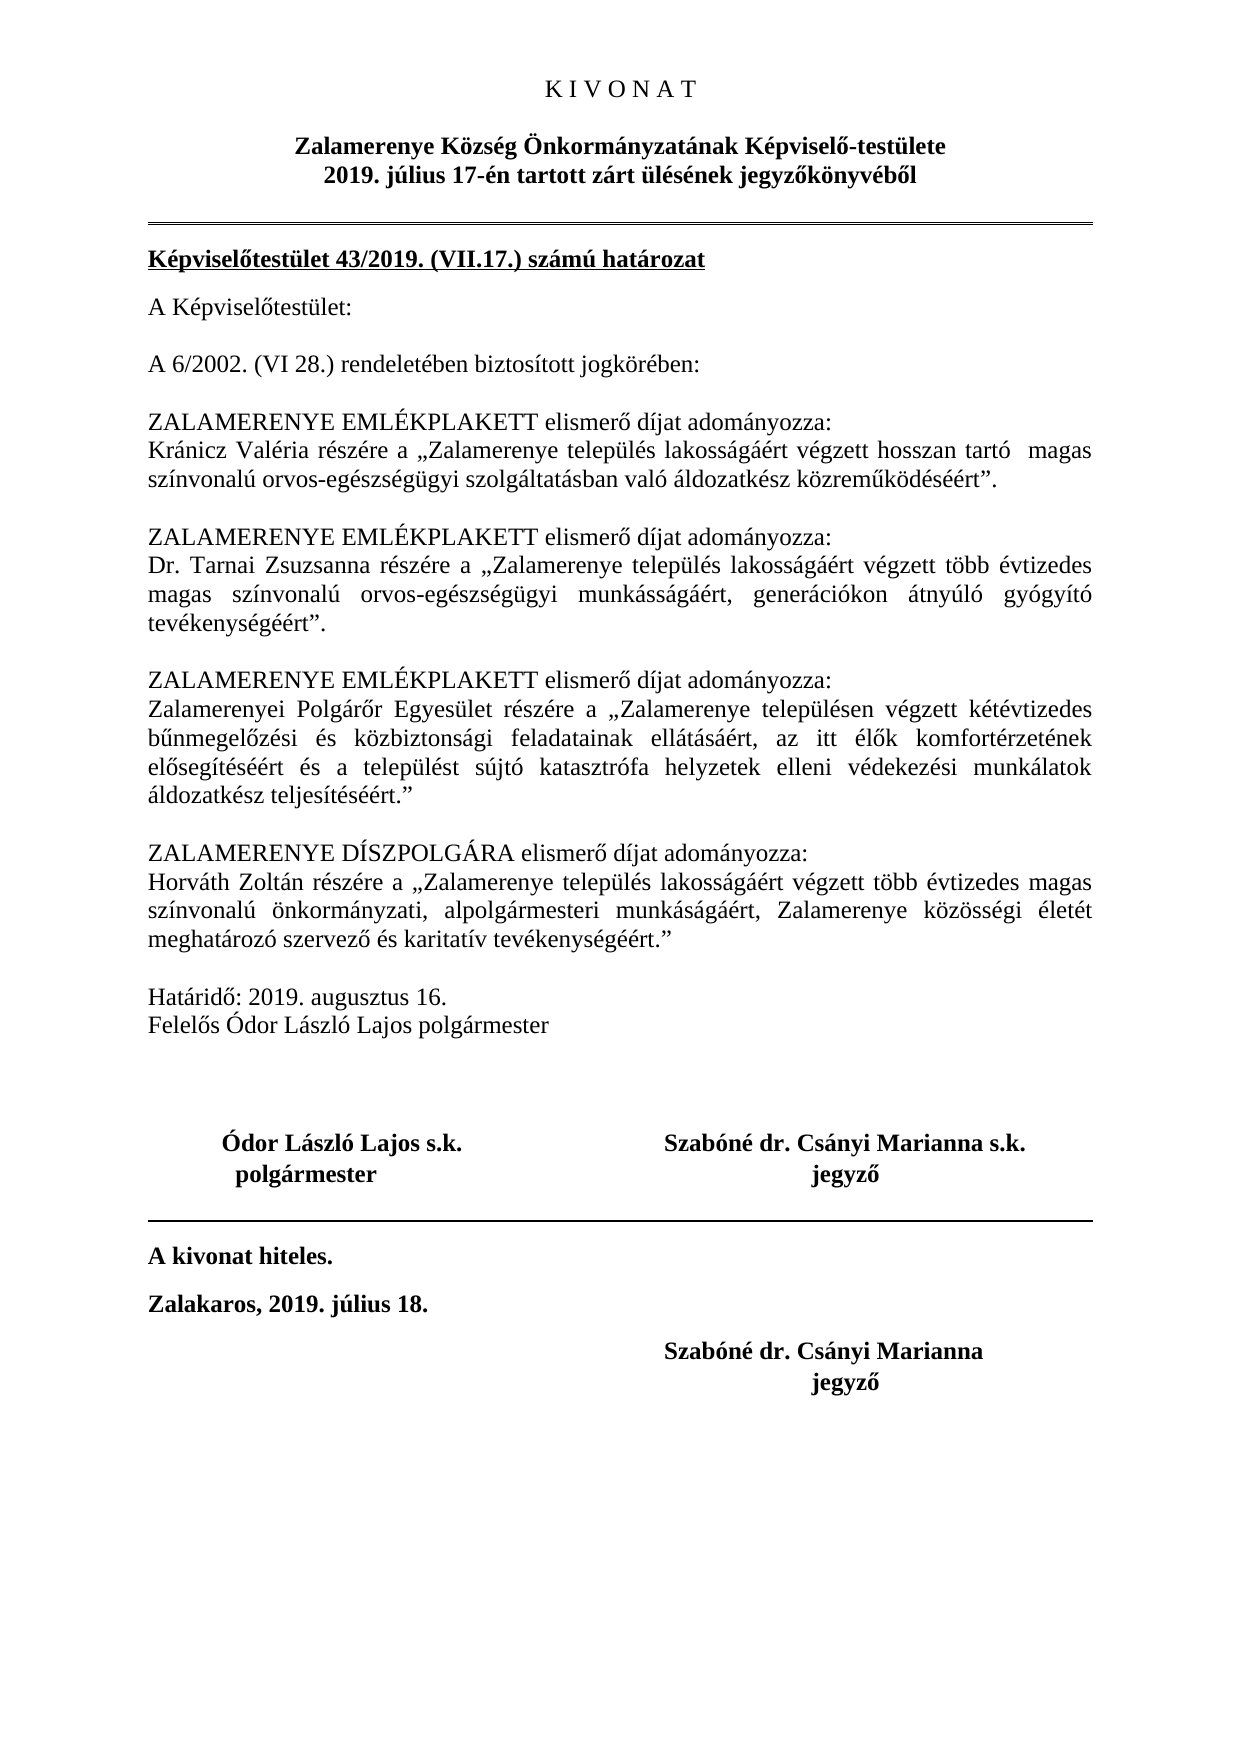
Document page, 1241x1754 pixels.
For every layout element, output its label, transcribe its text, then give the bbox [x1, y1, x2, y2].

text Dr. Tarnai Zsuzsanna részére a „Zalamerenye település lakosságáért végzett több évtizedes magas színvonalú orvos-egészségügyi munkásságáért, generációkon átnyúló gyógyító tevékenységéért”. [148, 550, 1093, 637]
text jegyző [148, 1367, 1093, 1396]
text Zalakaros, 2019. július 18. [148, 1289, 1093, 1317]
text ZALAMERENYE EMLÉKPLAKETT elismerő díjat adományozza: [148, 522, 1093, 550]
text Szabóné dr. Csányi Marianna [590, 1336, 1093, 1365]
text Zalamerenyei Polgárőr Egyesület részére a „Zalamerenye településen végzett kétévtizedes bűnmegelőzési és közbiztonsági feladatainak ellátásáért, az itt élők komfortérzetének elősegítéséért és a települést sújtó katasztrófa helyzetek elleni védekezési munkálatok áldozatkész teljesítéséért.” [148, 694, 1093, 809]
text Felelős Ódor László Lajos polgármester [148, 1010, 1093, 1039]
text ZALAMERENYE EMLÉKPLAKETT elismerő díjat adományozza: [148, 665, 1093, 694]
text ZALAMERENYE DÍSZPOLGÁRA elismerő díjat adományozza: [148, 838, 1093, 867]
text A Képviselőtestület: [148, 292, 1093, 320]
text Ódor László Lajos s.k. Szabóné dr. Csányi Marianna s.k. [148, 1128, 1093, 1156]
text Horváth Zoltán részére a „Zalamerenye település lakosságáért végzett több évtizedes magas színvonalú önkormányzati, alpolgármesteri munkáságáért, Zalamerenye közösségi életét meghatározó szervező és karitatív tevékenységéért.” [148, 867, 1093, 953]
text Képviselőtestület 43/2019. (VII.17.) számú határozat [148, 244, 1093, 273]
text K I V O N A T [148, 74, 1093, 103]
text polgármester jegyző [148, 1159, 1093, 1187]
text Zalamerenye Község Önkormányzatának Képviselő-testülete [148, 131, 1093, 160]
text 2019. július 17-én tartott zárt ülésének jegyzőkönyvéből [148, 160, 1093, 189]
text Határidő: 2019. augusztus 16. [148, 982, 1093, 1010]
text Kránicz Valéria részére a „Zalamerenye település lakosságáért végzett hosszan tartó magas színvonalú orvos-egészségügyi szolgáltatásban való áldozatkész közreműködéséért”. [148, 435, 1093, 493]
text A kivonat hiteles. [148, 1241, 1093, 1270]
text ZALAMERENYE EMLÉKPLAKETT elismerő díjat adományozza: [148, 407, 1093, 435]
text A 6/2002. (VI 28.) rendeletében biztosított jogkörében: [148, 349, 1093, 378]
